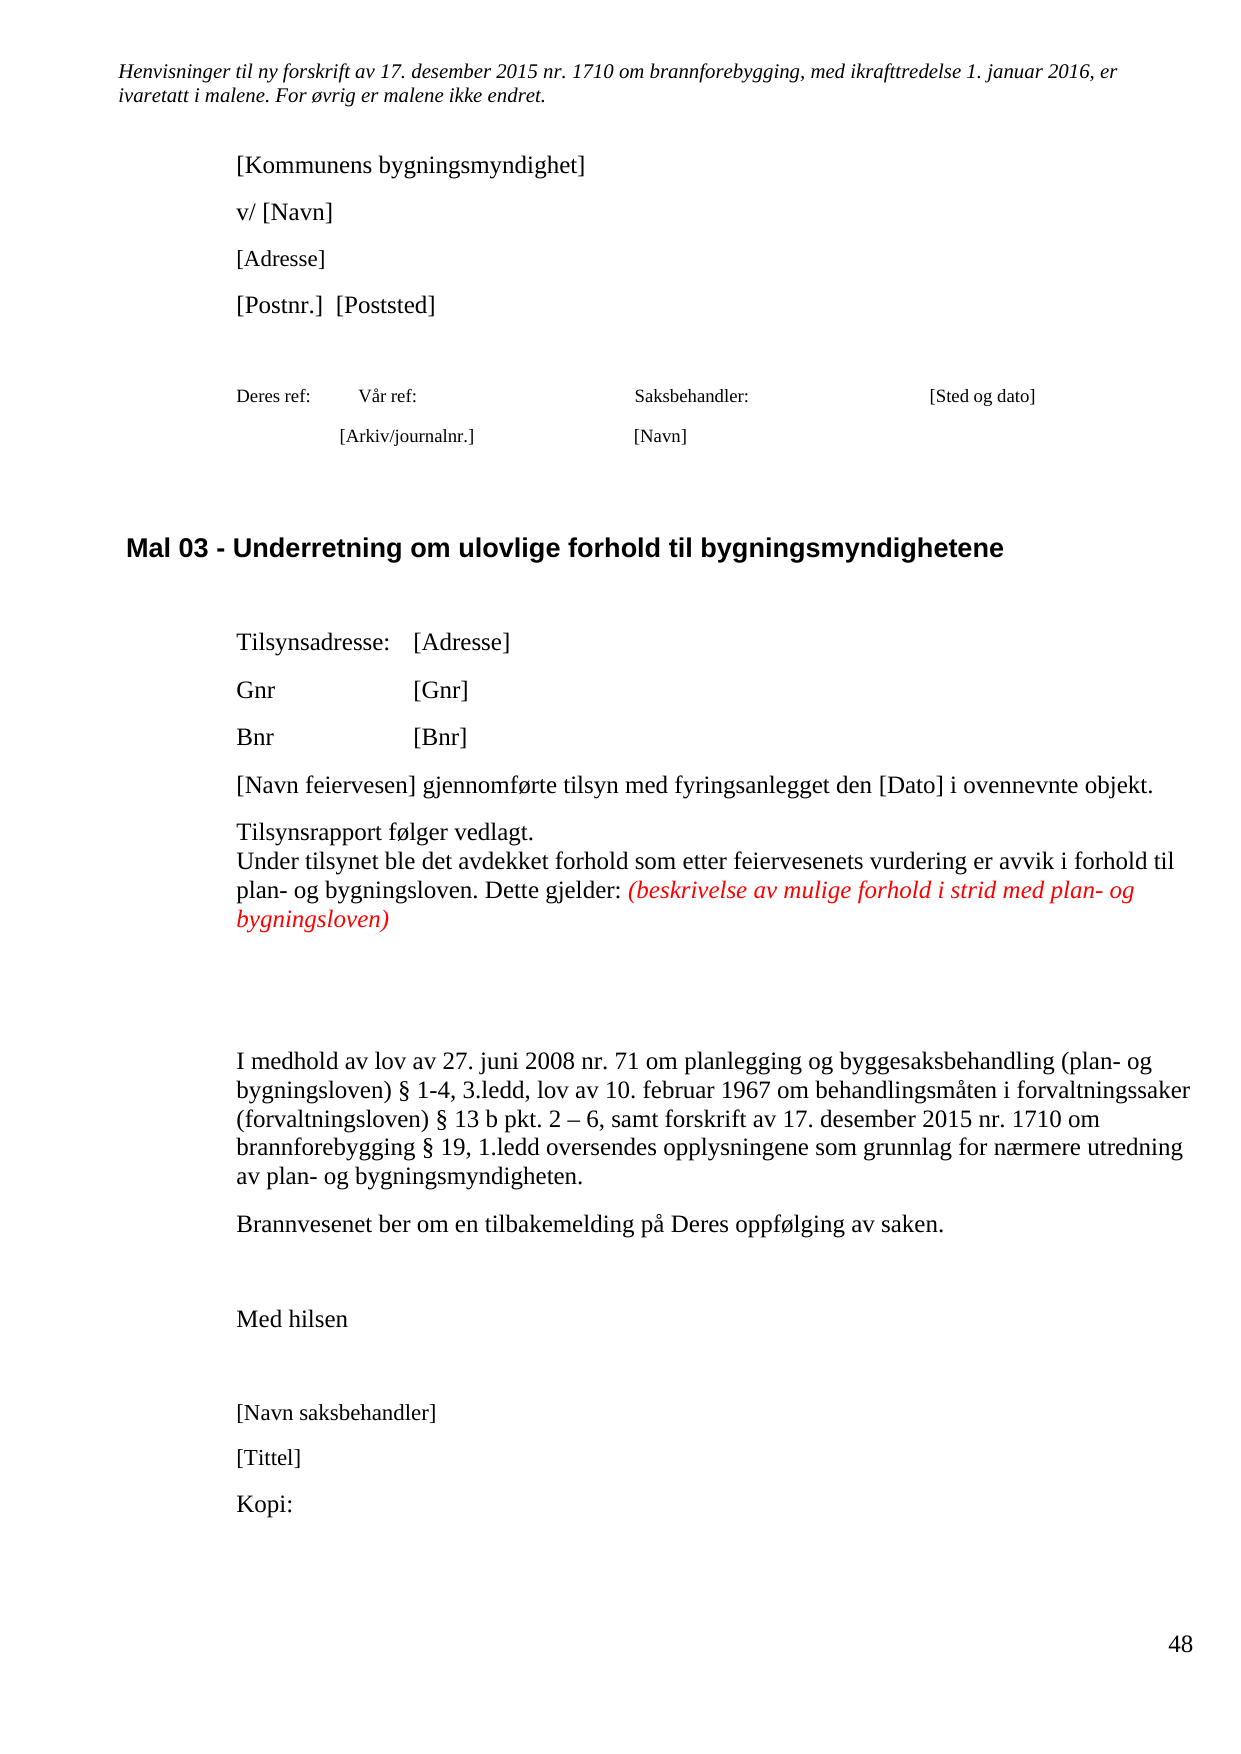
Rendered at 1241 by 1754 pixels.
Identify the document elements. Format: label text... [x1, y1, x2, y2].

text v/ [236, 197, 1193, 226]
text Bnr [236, 722, 1193, 751]
text Tilsynsrapport følger vedlagt. Under tilsynet ble det avdekket forhold som etter feiervesenets vurdering er avvik i forhold til plan- og bygningsloven. Dette gjelder: (beskrivelse av mulige forhold i strid med plan- og bygningsloven) [236, 817, 1193, 932]
text Deres ref: Vår ref: Saksbehandler: [236, 385, 1193, 407]
text I medhold av lov av 27. juni 2008 nr. 71 om planlegging og byggesaksbehandling (plan- og bygningsloven) § 1-4, 3.ledd, lov av 10. februar 1967 om behandlingsmåten i forvaltningssaker (forvaltningsloven) § 13 b pkt. 2 – 6, samt forskrift av 17. desember 2015 nr. 1710 om brannforebygging § 19, 1.ledd oversendes opplysningene som grunnlag for nærmere utredning av plan- og bygningsmyndigheten. [236, 1046, 1193, 1190]
text Kopi: [236, 1489, 1193, 1518]
text Tilsynsadresse: [236, 627, 1193, 656]
text [Kommunens bygningsmyndighet] [236, 150, 1193, 179]
text gjennomførte tilsyn med fyringsanlegget den i ovennevnte objekt. [236, 770, 1193, 799]
text Gnr [236, 675, 1193, 704]
text Brannvesenet ber om en tilbakemelding på Deres oppfølging av saken. [236, 1209, 1193, 1237]
text Med hilsen [236, 1304, 1193, 1332]
subtitle Mal 03 - Underretning om ulovlige forhold til bygningsmyndighetene [126, 532, 1193, 563]
